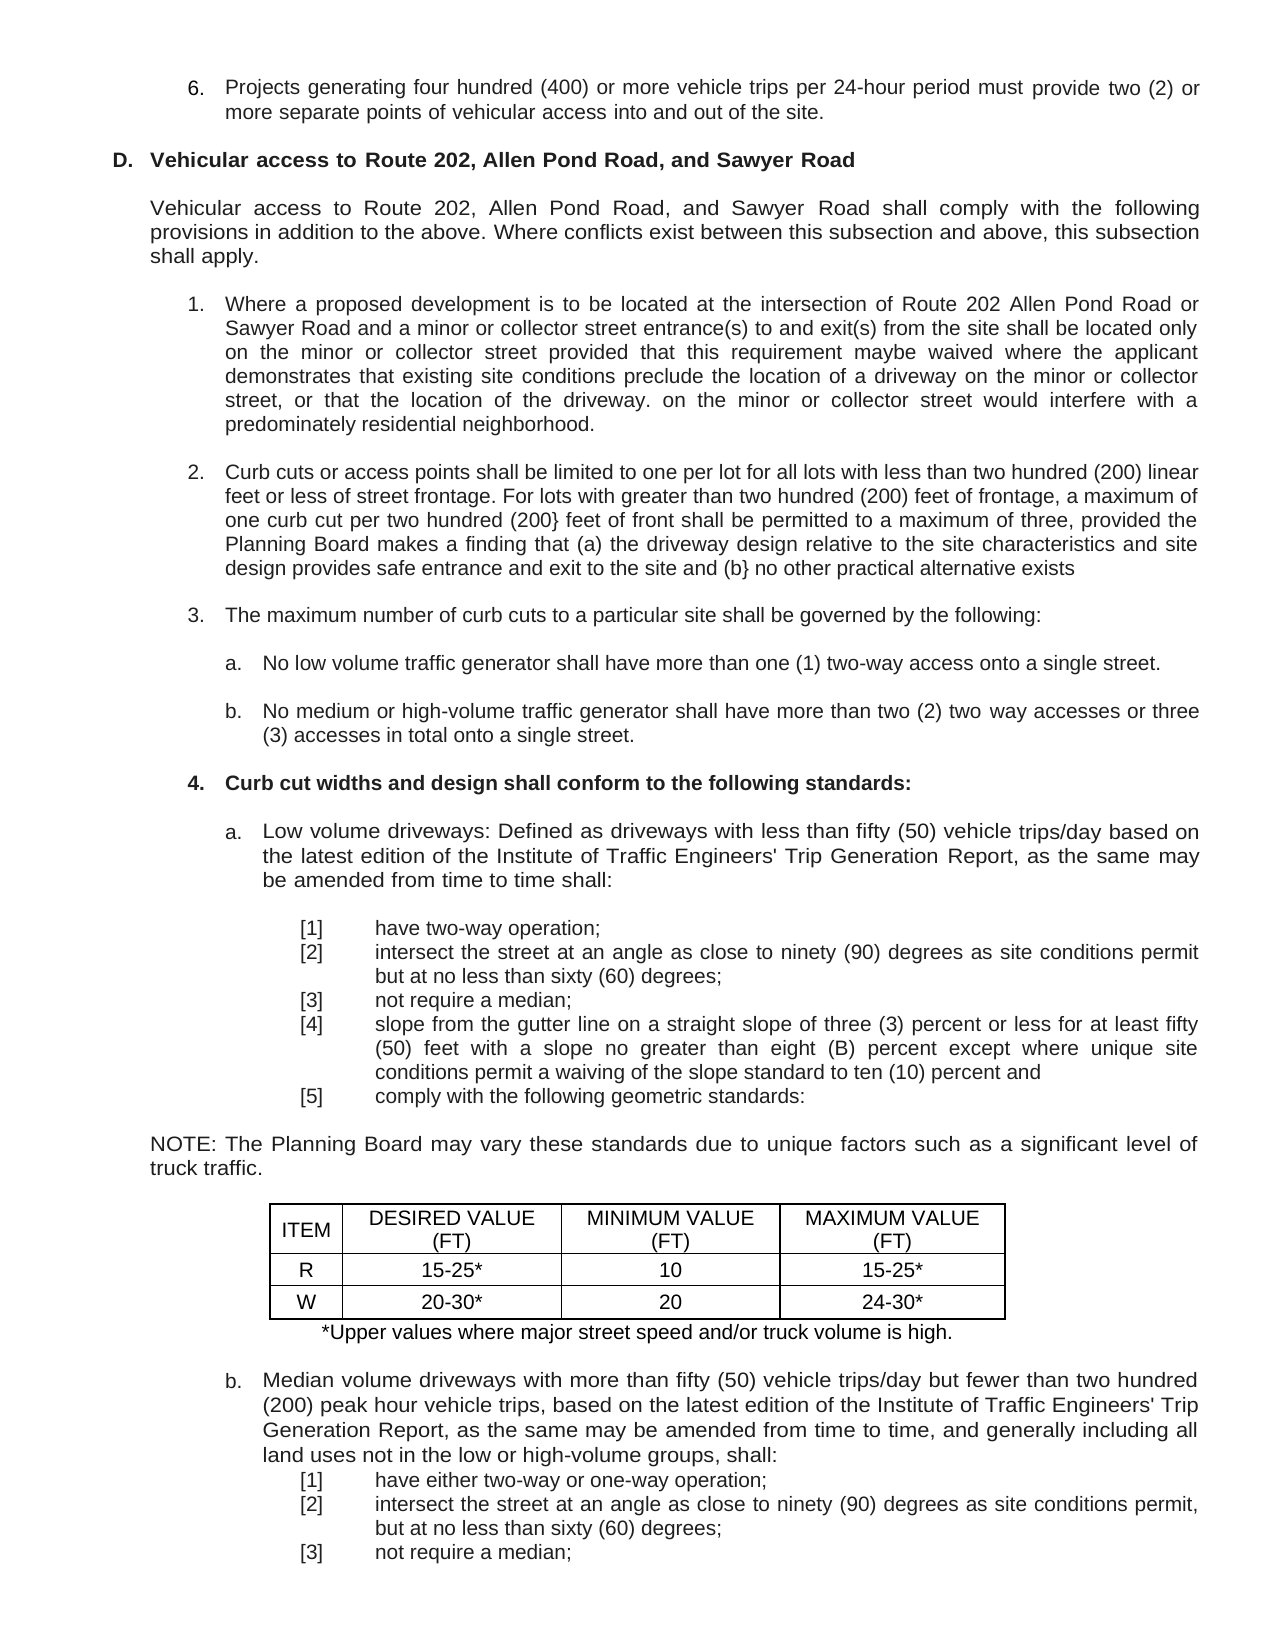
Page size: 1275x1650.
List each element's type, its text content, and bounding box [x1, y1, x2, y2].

list Projects generating four hundred (400) or more vehicle trips per 24-hour period must provide two (2) or more separate points of vehicular access into and out of the site. [187, 75, 1200, 124]
text [1] have two-way operation; [300, 916, 1200, 940]
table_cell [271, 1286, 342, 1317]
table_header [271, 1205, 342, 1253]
list Where a proposed development is to be located at the intersection of Route 202 Allen Pond Road or Sawyer Road and a minor or collector street entrance(s) to and exit(s) from the site shall be located only on the minor or collector street provided that this requirement maybe waived where the applicant demonstrates that existing site conditions preclude the location of a driveway on the minor or collector street, or that the location of the driveway. on the minor or collector street would interfere with a predominately residential neighborhood. [187, 292, 1200, 436]
list Median volume driveways with more than fifty (50) vehicle trips/day but fewer than two hundred (200) peak hour vehicle trips, based on the latest edition of the Institute of Traffic Engineers' Trip Generation Report, as the same may be amended from time to time, and generally including all land uses not in the low or high-volume groups, shall: [225, 1367, 1200, 1468]
list Curb cuts or access points shall be limited to one per lot for all lots with less than two hundred (200) linear feet or less of street frontage. For lots with greater than two hundred (200) feet of frontage, a maximum of one curb cut per two hundred (200} feet of front shall be permitted to a maximum of three, provided the Planning Board makes a finding that (a) the driveway design relative to the site characteristics and site design provides safe entrance and exit to the site and (b} no other practical alternative exists [187, 459, 1200, 579]
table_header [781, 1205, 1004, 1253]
text [5] comply with the following geometric standards: [300, 1083, 1200, 1107]
list No low volume traffic generator shall have more than one (1) two-way access onto a single street. [225, 651, 1200, 675]
text [4] slope from the gutter line on a straight slope of three (3) percent or less for at least fifty (50) feet with a slope no greater than eight (B) percent except where unique site conditions permit a waiving of the slope standard to ten (10) percent and [300, 1012, 1200, 1083]
text *Upper values where major street speed and/or truck volume is high. [75, 1319, 1200, 1343]
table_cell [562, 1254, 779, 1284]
text [3] not require a median; [300, 988, 1200, 1012]
list The maximum number of curb cuts to a particular site shall be governed by the following: [187, 603, 1200, 627]
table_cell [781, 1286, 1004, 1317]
list Curb cut widths and design shall conform to the following standards: [187, 771, 1200, 795]
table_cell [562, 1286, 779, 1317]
list Low volume driveways: Defined as driveways with less than fifty (50) vehicle trips/day based on the latest edition of the Institute of Traffic Engineers' Trip Generation Report, as the same may be amended from time to time shall: [225, 819, 1200, 892]
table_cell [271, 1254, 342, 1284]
text [2] intersect the street at an angle as close to ninety (90) degrees as site conditions permit, but at no less than sixty (60) degrees; [300, 1492, 1200, 1540]
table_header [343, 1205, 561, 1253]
text Vehicular access to Route 202, Allen Pond Road, and Sawyer Road shall comply with the following provisions in addition to the above. Where conflicts exist between this subsection and above, this subsection shall apply. [150, 196, 1200, 268]
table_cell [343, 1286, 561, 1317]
text [3] not require a median; [225, 1540, 1200, 1564]
list No medium or high-volume traffic generator shall have more than two (2) two­ way accesses or three (3) accesses in total onto a single street. [225, 699, 1200, 747]
list Vehicular access to Route 202, Allen Pond Road, and Sawyer Road [112, 148, 1200, 172]
text [2] intersect the street at an angle as close to ninety (90) degrees as site conditions permit but at no less than sixty (60) degrees; [300, 940, 1200, 988]
text NOTE: The Planning Board may vary these standards due to unique factors such as a significant level of truck traffic. [150, 1131, 1200, 1179]
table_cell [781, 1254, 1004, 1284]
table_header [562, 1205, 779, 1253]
text [1] have either two-way or one-way operation; [262, 1468, 1200, 1492]
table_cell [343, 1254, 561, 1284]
